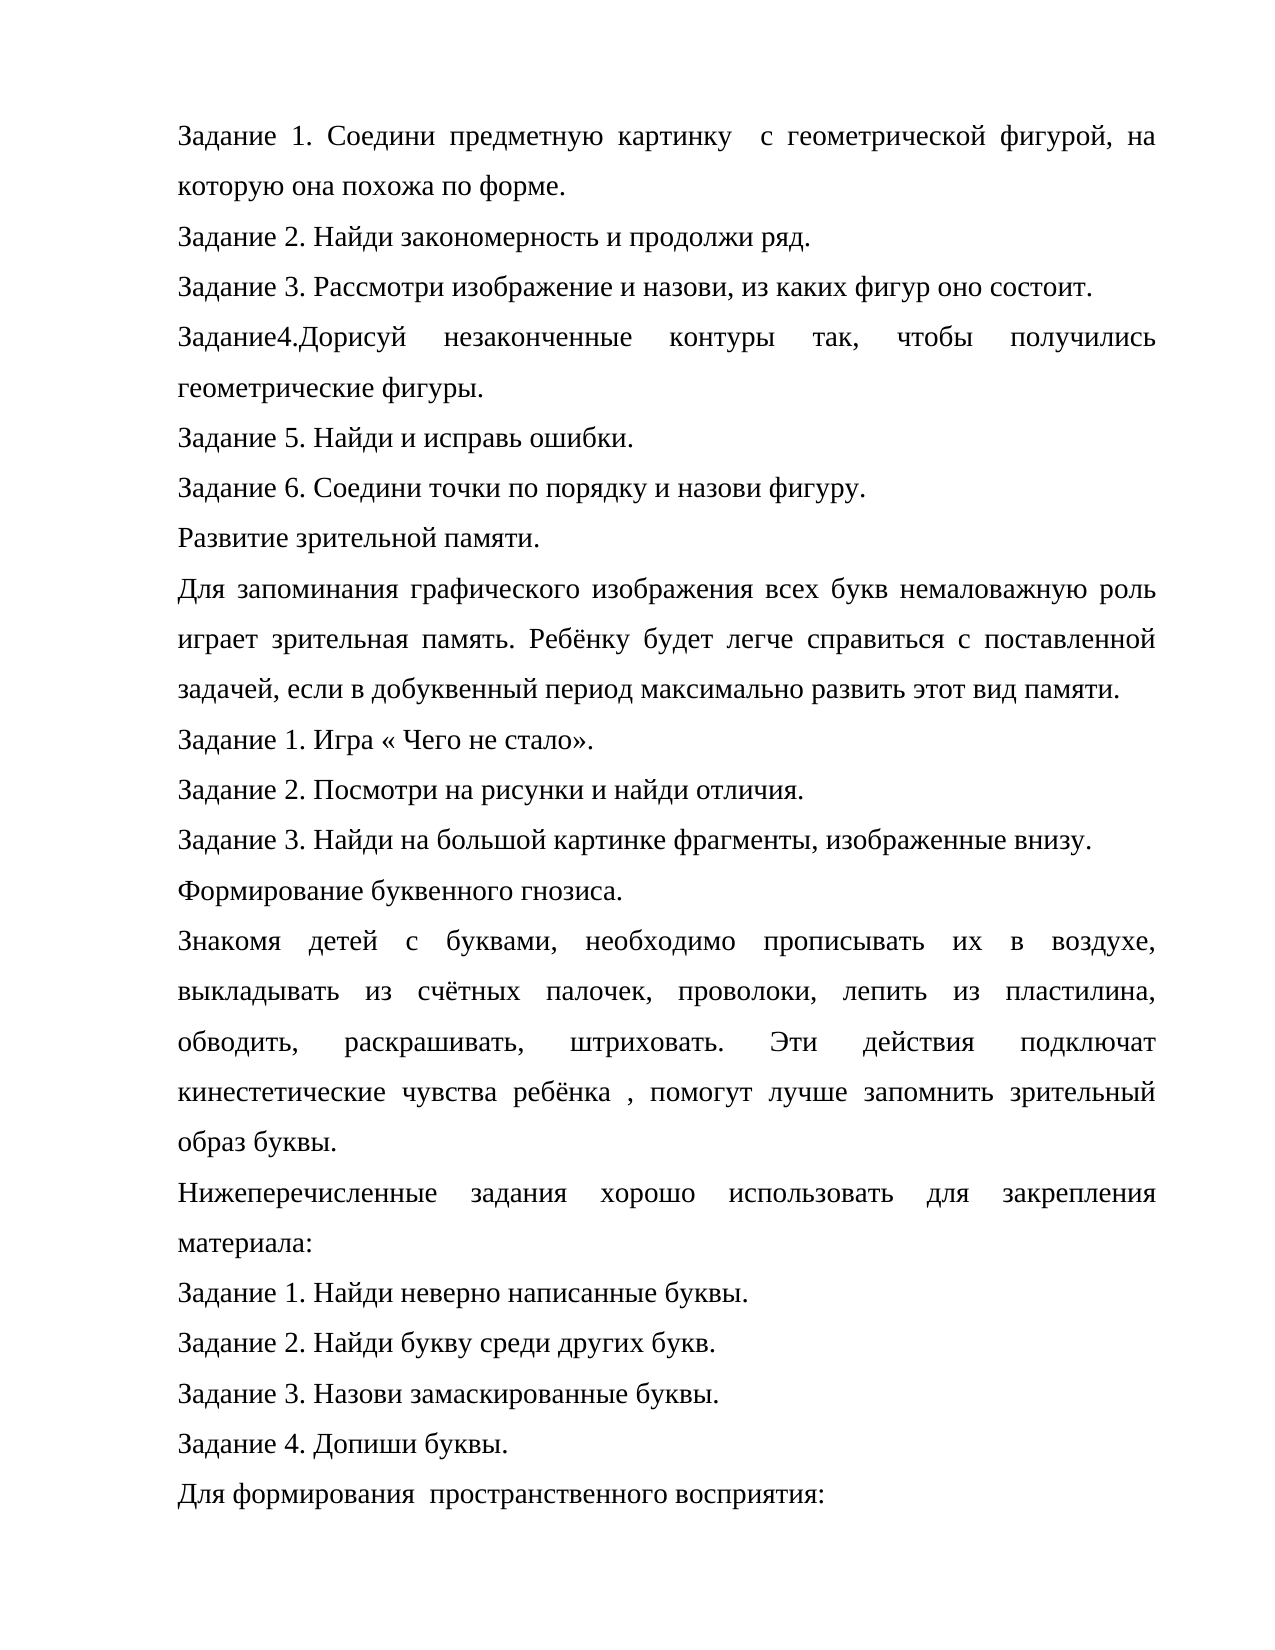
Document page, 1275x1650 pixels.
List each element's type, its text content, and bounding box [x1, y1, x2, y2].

text Задание 1. Игра « Чего не стало». [177, 722, 1157, 755]
text Для формирования пространственного восприятия: [177, 1477, 1157, 1510]
text Задание 3. Найди на большой картинке фрагменты, изображенные внизу. [177, 822, 1157, 856]
text Формирование буквенного гнозиса. [177, 873, 1157, 906]
text Задание 4. Допиши буквы. [177, 1426, 1157, 1460]
text Задание4.Дорисуй незаконченные контуры так, чтобы получились геометрические фигуры. [177, 319, 1157, 403]
text Задание 3. Рассмотри изображение и назови, из каких фигур оно состоит. [177, 269, 1157, 303]
text Задание 6. Соедини точки по порядку и назови фигуру. [177, 470, 1157, 504]
text Задание 3. Назови замаскированные буквы. [177, 1376, 1157, 1409]
text Развитие зрительной памяти. [177, 521, 1157, 554]
text Задание 1. Найди неверно написанные буквы. [177, 1275, 1157, 1309]
text Задание 2. Посмотри на рисунки и найди отличия. [177, 772, 1157, 806]
text Нижеперечисленные задания хорошо использовать для закрепления материала: [177, 1175, 1157, 1258]
text Задание 5. Найди и исправь ошибки. [177, 420, 1157, 453]
text Задание 2. Найди закономерность и продолжи ряд. [177, 219, 1157, 252]
text Задание 2. Найди букву среди других букв. [177, 1326, 1157, 1359]
text Задание 1. Соедини предметную картинку с геометрической фигурой, на которую она похожа по форме. [177, 118, 1157, 202]
text Знакомя детей с буквами, необходимо прописывать их в воздухе, выкладывать из счётных палочек, проволоки, лепить из пластилина, обводить, раскрашивать, штриховать. Эти действия подключат кинестетические чувства ребёнка , помогут лучше запомнить зрительный образ буквы. [177, 923, 1157, 1158]
text Для запоминания графического изображения всех букв немаловажную роль играет зрительная память. Ребёнку будет легче справиться с поставленной задачей, если в добуквенный период максимально развить этот вид памяти. [177, 571, 1157, 705]
